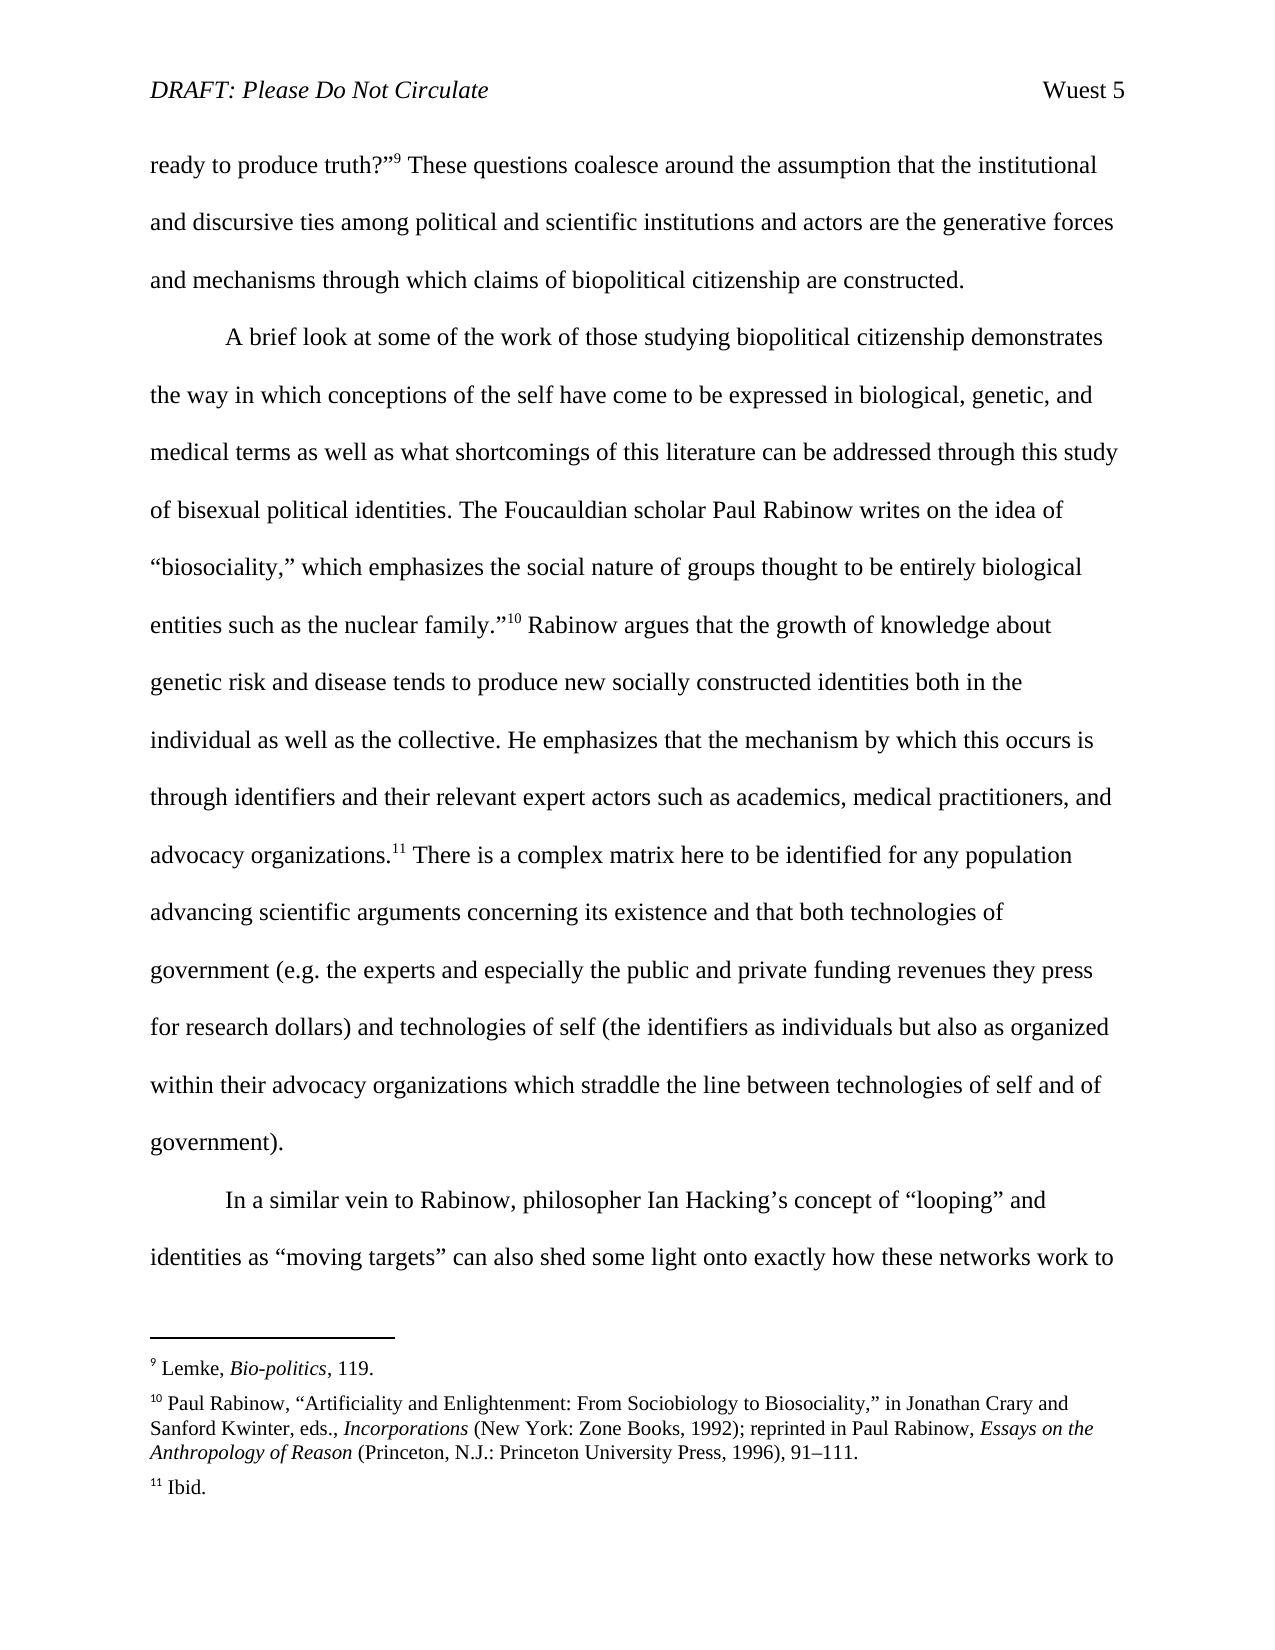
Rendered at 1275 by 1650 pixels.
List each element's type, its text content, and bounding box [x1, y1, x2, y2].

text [150, 150, 1125, 294]
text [150, 1185, 1125, 1271]
text A brief look at some of the work of those studying biopolitical citizenship demonstrates the way in which conceptions of the self have come to be expressed in biological, genetic, and medical terms as well as what shortcomings of this literature can be addressed through this study of bisexual political identities. The Foucauldian scholar Paul Rabinow writes on the idea of “biosociality,” which emphasizes the social nature of groups thought to be entirely biological entities such as the nuclear family.” Rabinow argues that the growth of knowledge about genetic risk and disease tends to produce new socially constructed identities both in the individual as well as the collective. He emphasizes that the mechanism by which this occurs is through identifiers and their relevant expert actors such as academics, medical practitioners, and advocacy organizations. There is a complex matrix here to be identified for any population advancing scientific arguments concerning its existence and that both technologies of government (e.g. the experts and especially the public and private funding revenues they press for research dollars) and technologies of self (the identifiers as individuals but also as organized within their advocacy organizations which straddle the line between technologies of self and of government). [150, 322, 1125, 1156]
